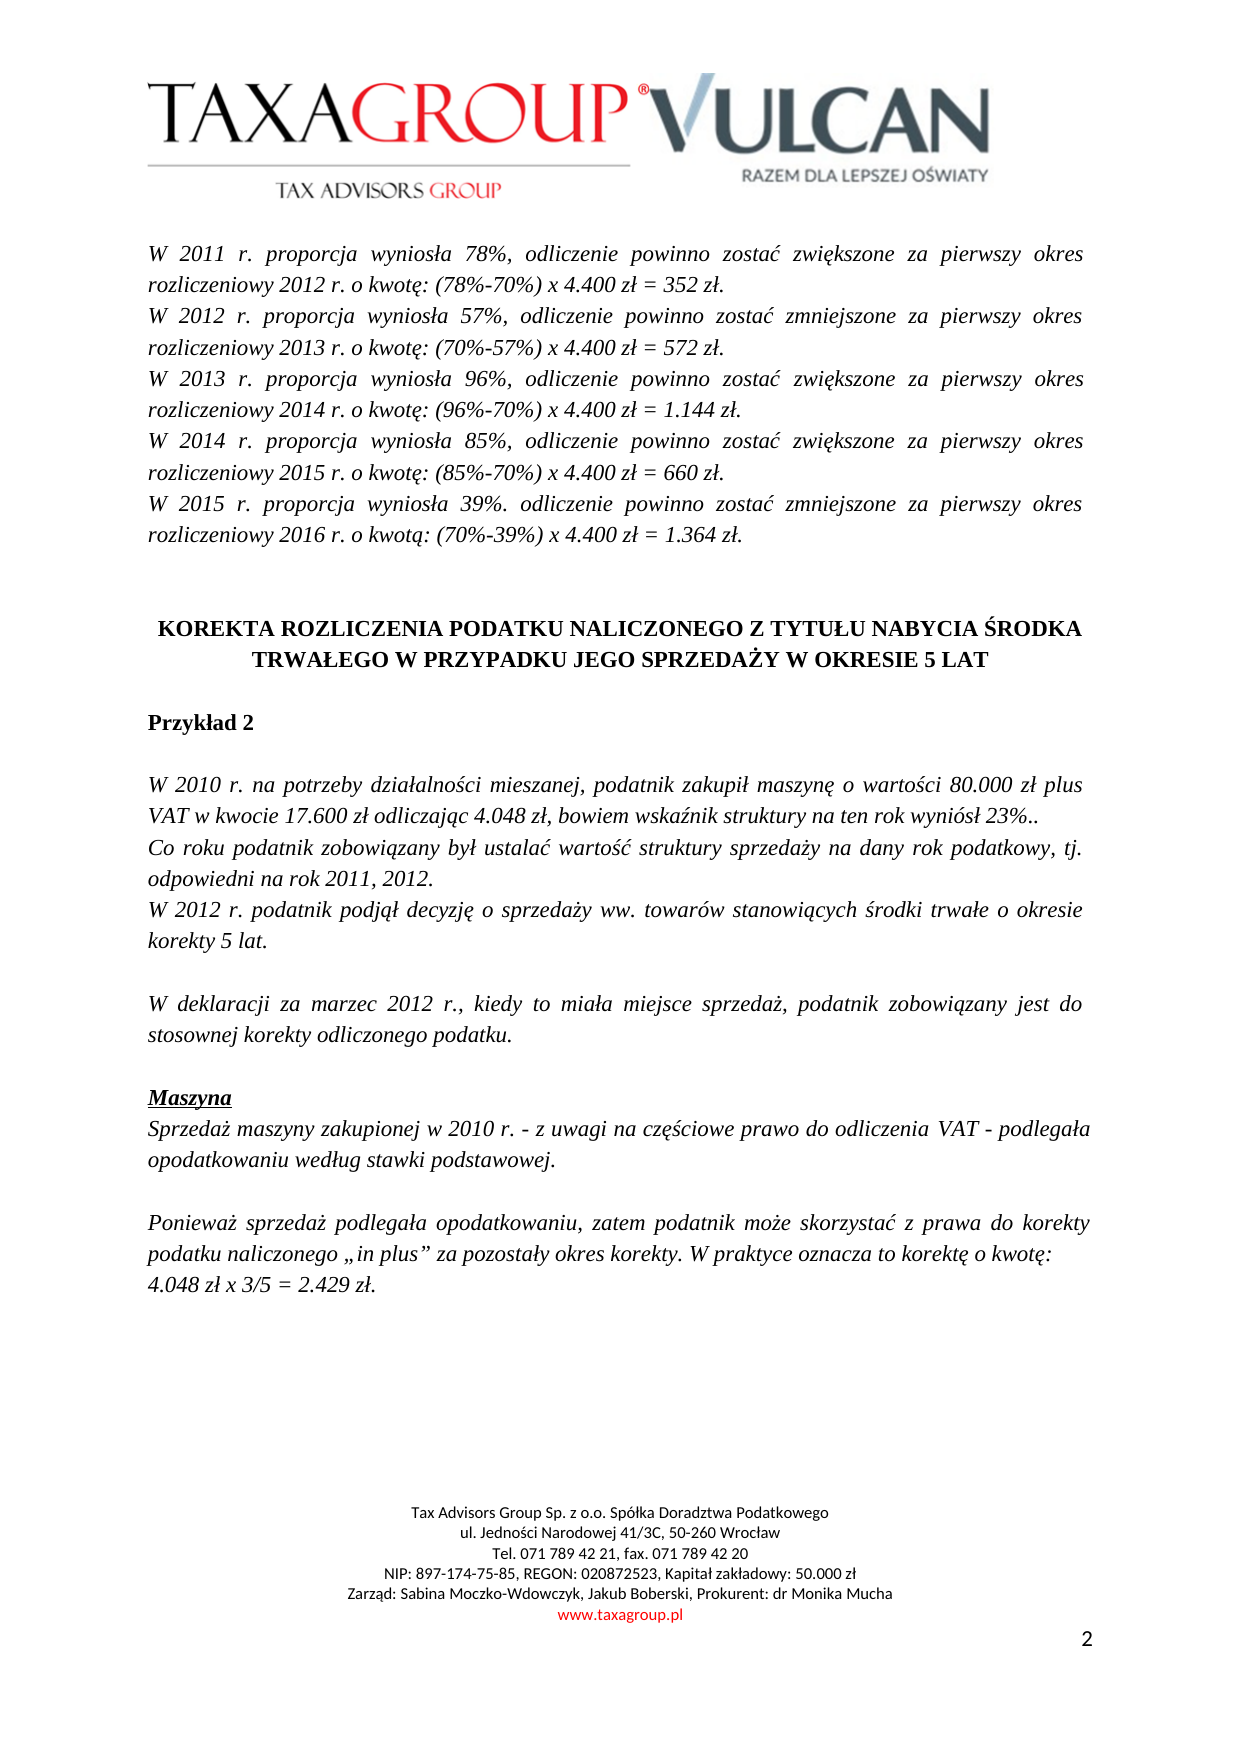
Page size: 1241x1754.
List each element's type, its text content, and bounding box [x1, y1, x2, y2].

text W 2012 r. proporcja wyniosła 57%, odliczenie powinno zostać zmniejszone za pierwszy okres rozliczeniowy 2013 r. o kwotę: (70%-57%) x 4.400 zł = 572 zł. [148, 299, 1084, 361]
text W 2013 r. proporcja wyniosła 96%, odliczenie powinno zostać zwiększone za pierwszy okres rozliczeniowy 2014 r. o kwotę: (96%-70%) x 4.400 zł = 1.144 zł. [148, 361, 1084, 424]
text Sprzedaż maszyny zakupionej w 2010 r. - z uwagi na częściowe prawo do odliczenia VAT - podlegała opodatkowaniu według stawki podstawowej. [148, 1111, 1091, 1174]
text W 2010 r. na potrzeby działalności mieszanej, podatnik zakupił maszynę o wartości 80.000 zł plus VAT w kwocie 17.600 zł odliczając 4.048 zł, bowiem wskaźnik struktury na ten rok wyniósł 23%.. [148, 768, 1084, 830]
text W deklaracji za marzec 2012 r., kiedy to miała miejsce sprzedaż, podatnik zobowiązany jest do stosownej korekty odliczonego podatku. [148, 986, 1084, 1049]
text W 2011 r. proporcja wyniosła 78%, odliczenie powinno zostać zwiększone za pierwszy okres rozliczeniowy 2012 r. o kwotę: (78%-70%) x 4.400 zł = 352 zł. [148, 236, 1084, 299]
text W 2015 r. proporcja wyniosła 39%. odliczenie powinno zostać zmniejszone za pierwszy okres rozliczeniowy 2016 r. o kwotą: (70%-39%) x 4.400 zł = 1.364 zł. [148, 486, 1084, 549]
text Maszyna [148, 1080, 1093, 1111]
picture [147, 73, 1045, 206]
text Ponieważ sprzedaż podlegała opodatkowaniu, zatem podatnik może skorzystać z prawa do korekty podatku naliczonego „in plus” za pozostały okres korekty. W praktyce oznacza to korektę o kwotę: [148, 1205, 1091, 1268]
text Co roku podatnik zobowiązany był ustalać wartość struktury sprzedaży na dany rok podatkowy, tj. odpowiedni na rok 2011, 2012. [148, 830, 1084, 893]
text KOREKTA ROZLICZENIA PODATKU NALICZONEGO Z TYTUŁU NABYCIA ŚRODKA TRWAŁEGO W PRZYPADKU JEGO SPRZEDAŻY W OKRESIE 5 LAT [148, 611, 1093, 674]
text W 2012 r. podatnik podjął decyzję o sprzedaży ww. towarów stanowiących środki trwałe o okresie korekty 5 lat. [148, 893, 1084, 955]
text Przykład 2 [148, 705, 1093, 736]
text 4.048 zł x 3/5 = 2.429 zł. [148, 1268, 1093, 1299]
text W 2014 r. proporcja wyniosła 85%, odliczenie powinno zostać zwiększone za pierwszy okres rozliczeniowy 2015 r. o kwotę: (85%-70%) x 4.400 zł = 660 zł. [148, 424, 1084, 486]
